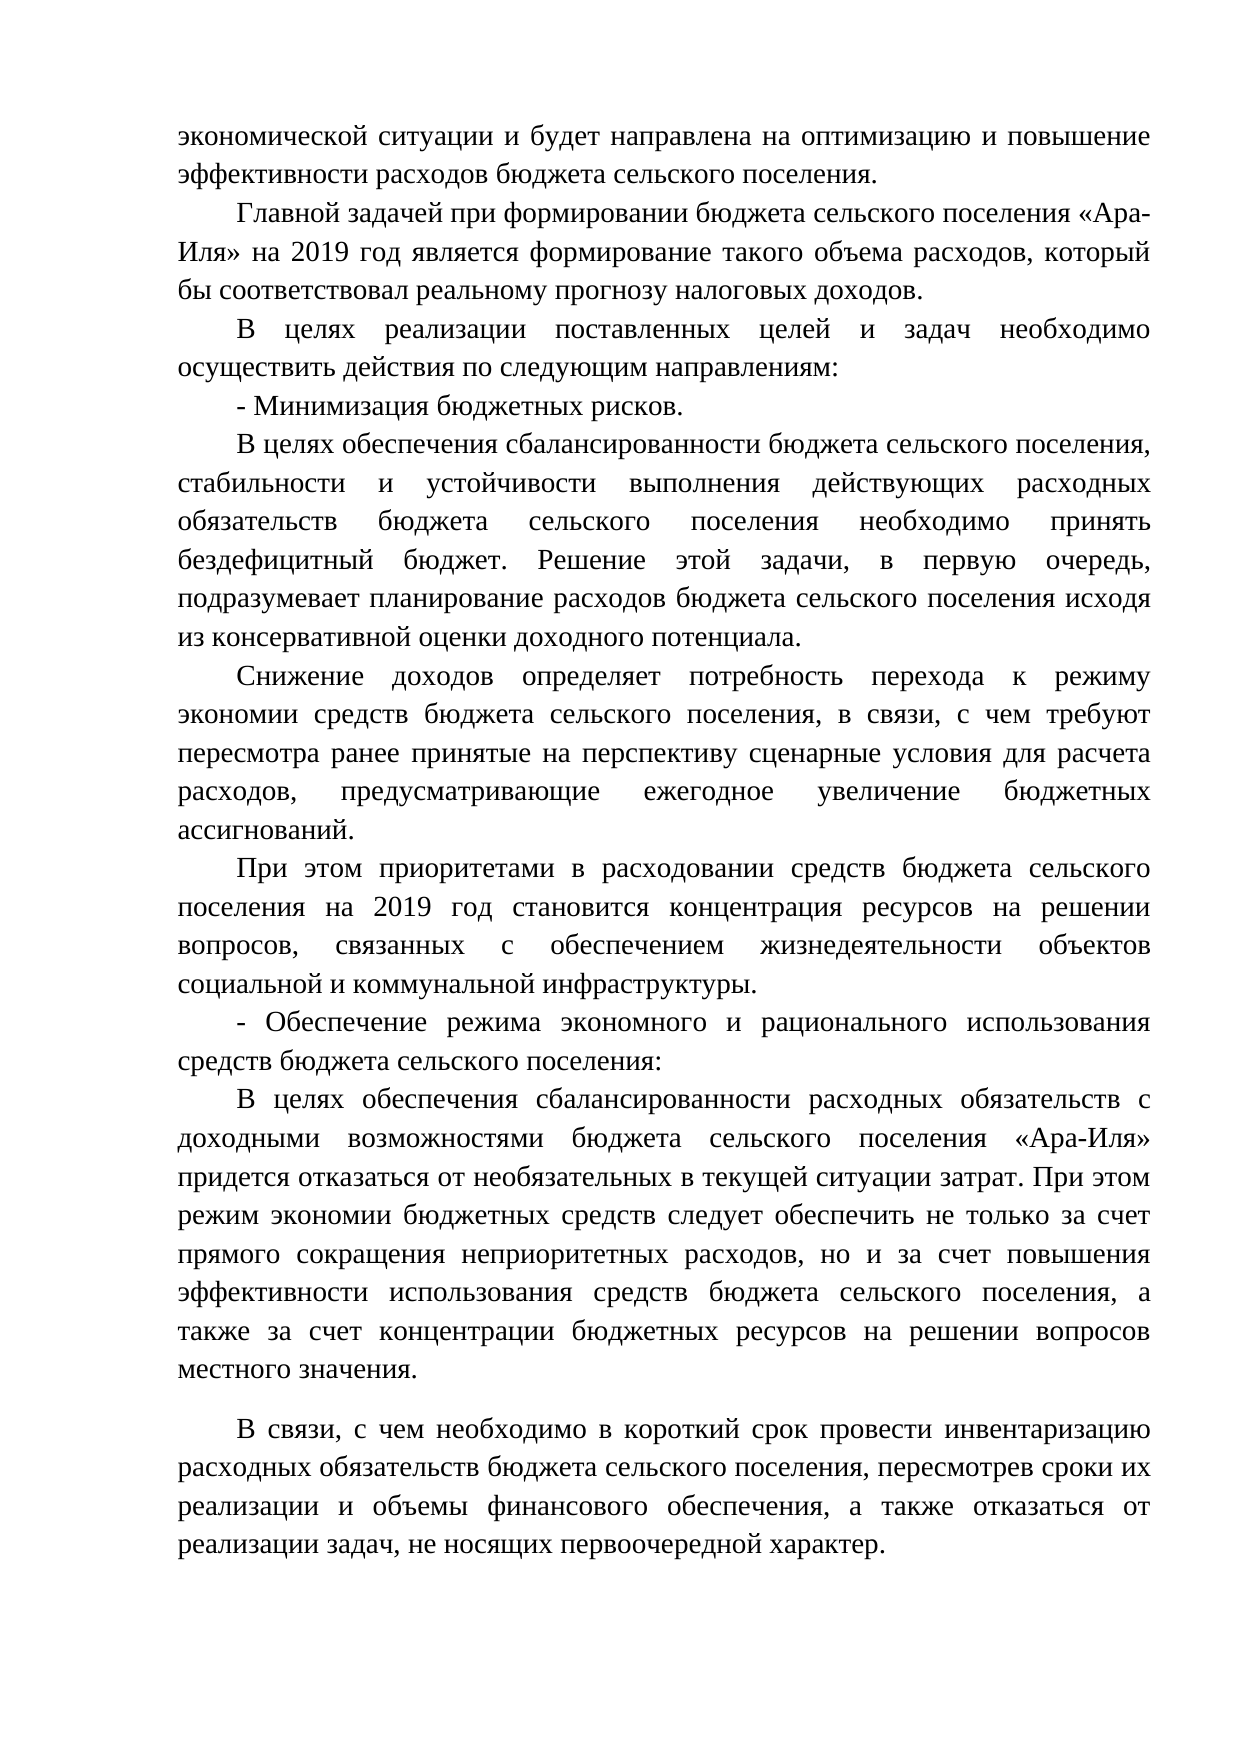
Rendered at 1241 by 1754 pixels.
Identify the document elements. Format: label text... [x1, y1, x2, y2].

text В целях обеспечения сбалансированности расходных обязательств с доходными возможностями бюджета сельского поселения «Ара-Иля» придется отказаться от необязательных в текущей ситуации затрат. При этом режим экономии бюджетных средств следует обеспечить не только за счет прямого сокращения неприоритетных расходов, но и за счет повышения эффективности использования средств бюджета сельского поселения, а также за счет концентрации бюджетных ресурсов на решении вопросов местного значения. [177, 1082, 1152, 1385]
text Снижение доходов определяет потребность перехода к режиму экономии средств бюджета сельского поселения, в связи, с чем требуют пересмотра ранее принятые на перспективу сценарные условия для расчета расходов, предусматривающие ежегодное увеличение бюджетных ассигнований. [177, 658, 1152, 845]
text Главной задачей при формировании бюджета сельского поселения «Ара-Иля» на 2019 год является формирование такого объема расходов, который бы соответствовал реальному прогнозу налоговых доходов. [177, 195, 1152, 306]
text В целях реализации поставленных целей и задач необходимо осуществить действия по следующим направлениям: [177, 311, 1152, 383]
text В связи, с чем необходимо в короткий срок провести инвентаризацию расходных обязательств бюджета сельского поселения, пересмотрев сроки их реализации и объемы финансового обеспечения, а также отказаться от реализации задач, не носящих первоочередной характер. [177, 1411, 1152, 1560]
text - Обеспечение режима экономного и рационального использования средств бюджета сельского поселения: [177, 1004, 1152, 1077]
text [177, 118, 1152, 190]
text - Минимизация бюджетных рисков. [177, 388, 1152, 421]
text При этом приоритетами в расходовании средств бюджета сельского поселения на 2019 год становится концентрация ресурсов на решении вопросов, связанных с обеспечением жизнедеятельности объектов социальной и коммунальной инфраструктуры. [177, 850, 1152, 999]
text В целях обеспечения сбалансированности бюджета сельского поселения, стабильности и устойчивости выполнения действующих расходных обязательств бюджета сельского поселения необходимо принять бездефицитный бюджет. Решение этой задачи, в первую очередь, подразумевает планирование расходов бюджета сельского поселения исходя из консервативной оценки доходного потенциала. [177, 426, 1152, 653]
